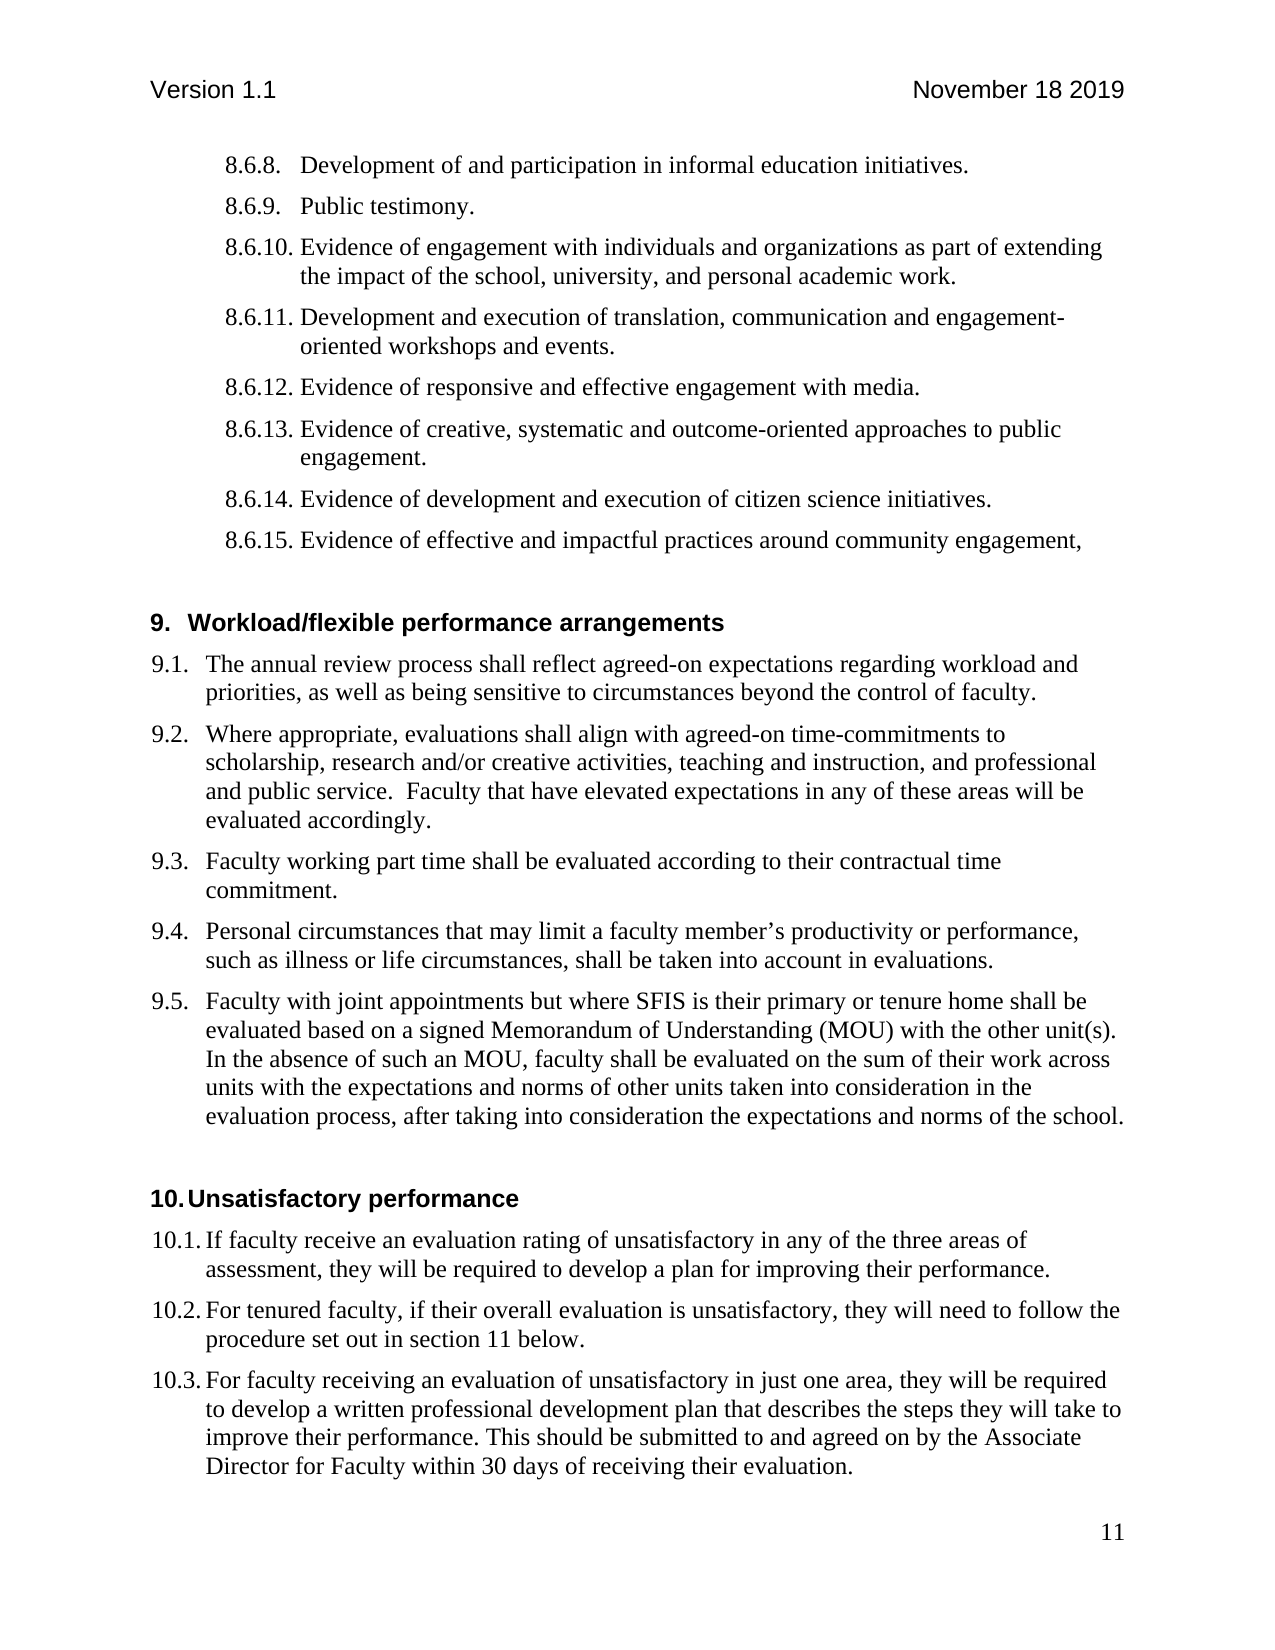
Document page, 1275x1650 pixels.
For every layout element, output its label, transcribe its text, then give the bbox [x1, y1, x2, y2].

text If faculty receive an evaluation rating of unsatisfactory in any of the three areas of assessment, they will be required to develop a plan for improving their performance. [151, 1225, 1125, 1282]
text The annual review process shall reflect agreed-on expectations regarding workload and priorities, as well as being sensitive to circumstances beyond the control of faculty. [151, 649, 1125, 706]
text Evidence of engagement with individuals and organizations as part of extending the impact of the school, university, and personal academic work. [225, 232, 1125, 290]
text Evidence of creative, systematic and outcome-oriented approaches to public engagement. [225, 414, 1125, 471]
text Faculty working part time shall be evaluated according to their contractual time commitment. [151, 846, 1125, 904]
text Where appropriate, evaluations shall align with agreed-on time-commitments to scholarship, research and/or creative activities, teaching and instruction, and professional and public service. Faculty that have elevated expectations in any of these areas will be evaluated accordingly. [151, 719, 1125, 834]
text Evidence of responsive and effective engagement with media. [225, 372, 1125, 401]
text Workload/flexible performance arrangements [150, 607, 1125, 636]
text Unsatisfactory performance [150, 1184, 1125, 1212]
text Public testimony. [225, 191, 1125, 220]
text Development of and participation in informal education initiatives. [225, 150, 1125, 179]
text Personal circumstances that may limit a faculty member’s productivity or performance, such as illness or life circumstances, shall be taken into account in evaluations. [151, 916, 1125, 974]
text Evidence of development and execution of citizen science initiatives. [225, 484, 1125, 512]
text Faculty with joint appointments but where SFIS is their primary or tenure home shall be evaluated based on a signed Memorandum of Understanding (MOU) with the other unit(s). In the absence of such an MOU, faculty shall be evaluated on the sum of their work across units with the expectations and norms of other units taken into consideration in the evaluation process, after taking into consideration the expectations and norms of the school. [151, 986, 1125, 1130]
text For faculty receiving an evaluation of unsatisfactory in just one area, they will be required to develop a written professional development plan that describes the steps they will take to improve their performance. This should be submitted to and agreed on by the Associate Director for Faculty within 30 days of receiving their evaluation. [151, 1365, 1125, 1480]
text Development and execution of translation, communication and engagement-oriented workshops and events. [225, 302, 1125, 360]
text Evidence of effective and impactful practices around community engagement, [225, 525, 1125, 554]
text For tenured faculty, if their overall evaluation is unsatisfactory, they will need to follow the procedure set out in section 11 below. [151, 1295, 1125, 1352]
